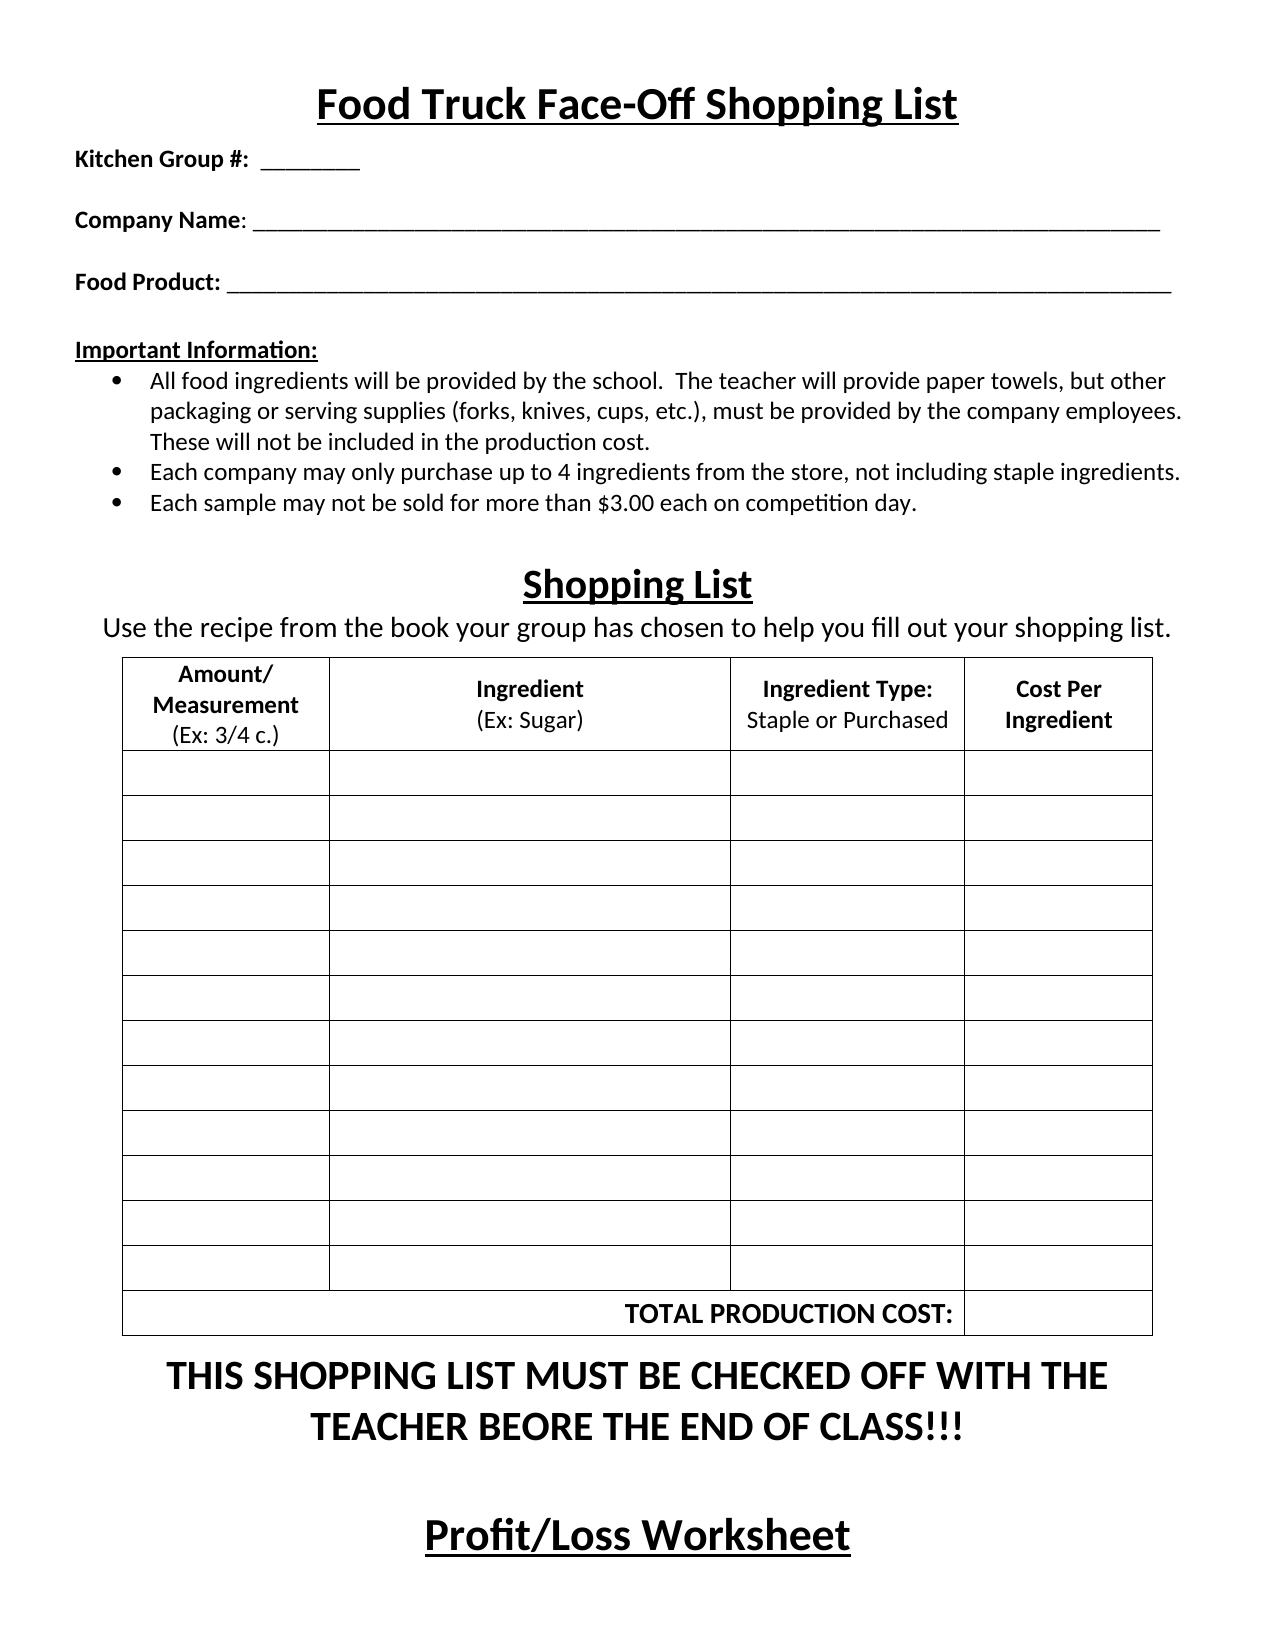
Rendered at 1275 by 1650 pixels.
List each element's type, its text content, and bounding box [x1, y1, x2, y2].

table_cell [731, 1021, 964, 1065]
table_cell [731, 886, 964, 930]
table_cell [965, 886, 1152, 930]
table_cell [731, 1066, 964, 1110]
list Each sample may not be sold for more than $3.00 each on competition day. [112, 487, 1200, 517]
table_cell [330, 1021, 730, 1065]
text Shopping List [75, 558, 1200, 609]
table_cell [123, 1066, 329, 1110]
text Profit/Loss Worksheet [75, 1506, 1200, 1562]
text Food Product: ____________________________________________________________________________ [75, 266, 1200, 296]
table_cell [330, 751, 730, 795]
text Important Information: [75, 334, 1200, 365]
table_cell [965, 751, 1152, 795]
table_cell [731, 931, 964, 975]
table_cell [330, 1111, 730, 1155]
table_cell [123, 931, 329, 975]
text TEACHER BEORE THE END OF CLASS!!! [75, 1399, 1200, 1450]
table_cell [123, 1021, 329, 1065]
table_cell [965, 796, 1152, 840]
table_cell TOTAL PRODUCTION COST: [123, 1291, 964, 1335]
list All food ingredients will be provided by the school. The teacher will provide paper towels, but other packaging or serving supplies (forks, knives, cups, etc.), must be provided by the company employees. These will not be included in the production cost. [112, 365, 1200, 456]
table_cell [731, 1246, 964, 1290]
table_header Amount/ Measurement (Ex: 3/4 c.) [123, 658, 329, 750]
table_header Ingredient (Ex: Sugar) [330, 658, 730, 750]
text Food Truck Face-Off Shopping List [75, 75, 1200, 131]
table_cell [731, 1201, 964, 1245]
text Use the recipe from the book your group has chosen to help you fill out your shopping list. [75, 609, 1200, 644]
text THIS SHOPPING LIST MUST BE CHECKED OFF WITH THE [75, 1349, 1200, 1399]
table_cell [123, 1201, 329, 1245]
table_cell [330, 886, 730, 930]
table_cell [731, 1156, 964, 1200]
table_cell [731, 841, 964, 885]
table_cell [330, 1066, 730, 1110]
text Company Name: _________________________________________________________________________ [75, 205, 1200, 235]
table_cell [965, 1246, 1152, 1290]
table_cell [965, 976, 1152, 1020]
table_cell [123, 841, 329, 885]
table_header Ingredient Type: Staple or Purchased [731, 658, 964, 750]
table_cell [965, 931, 1152, 975]
table_cell [965, 1066, 1152, 1110]
table_cell [965, 1201, 1152, 1245]
table_cell [731, 1111, 964, 1155]
table_cell [123, 796, 329, 840]
table_cell [330, 1246, 730, 1290]
table_cell [330, 1156, 730, 1200]
table_cell [965, 1291, 1152, 1335]
table_cell [123, 1156, 329, 1200]
table_cell [965, 1021, 1152, 1065]
table_cell [123, 1111, 329, 1155]
table_cell [731, 751, 964, 795]
table_cell [731, 976, 964, 1020]
table_cell [965, 841, 1152, 885]
table_cell [731, 796, 964, 840]
table_cell [330, 841, 730, 885]
table_cell [123, 751, 329, 795]
table_cell [330, 796, 730, 840]
text Kitchen Group #: ________ [75, 144, 1200, 174]
table_cell [123, 886, 329, 930]
list Each company may only purchase up to 4 ingredients from the store, not including staple ingredients. [112, 456, 1200, 487]
table_cell [965, 1111, 1152, 1155]
table_cell [123, 1246, 329, 1290]
table_cell [123, 976, 329, 1020]
table_cell [330, 976, 730, 1020]
table_cell [330, 1201, 730, 1245]
table_header Cost Per Ingredient [965, 658, 1152, 750]
table_cell [965, 1156, 1152, 1200]
table_cell [330, 931, 730, 975]
